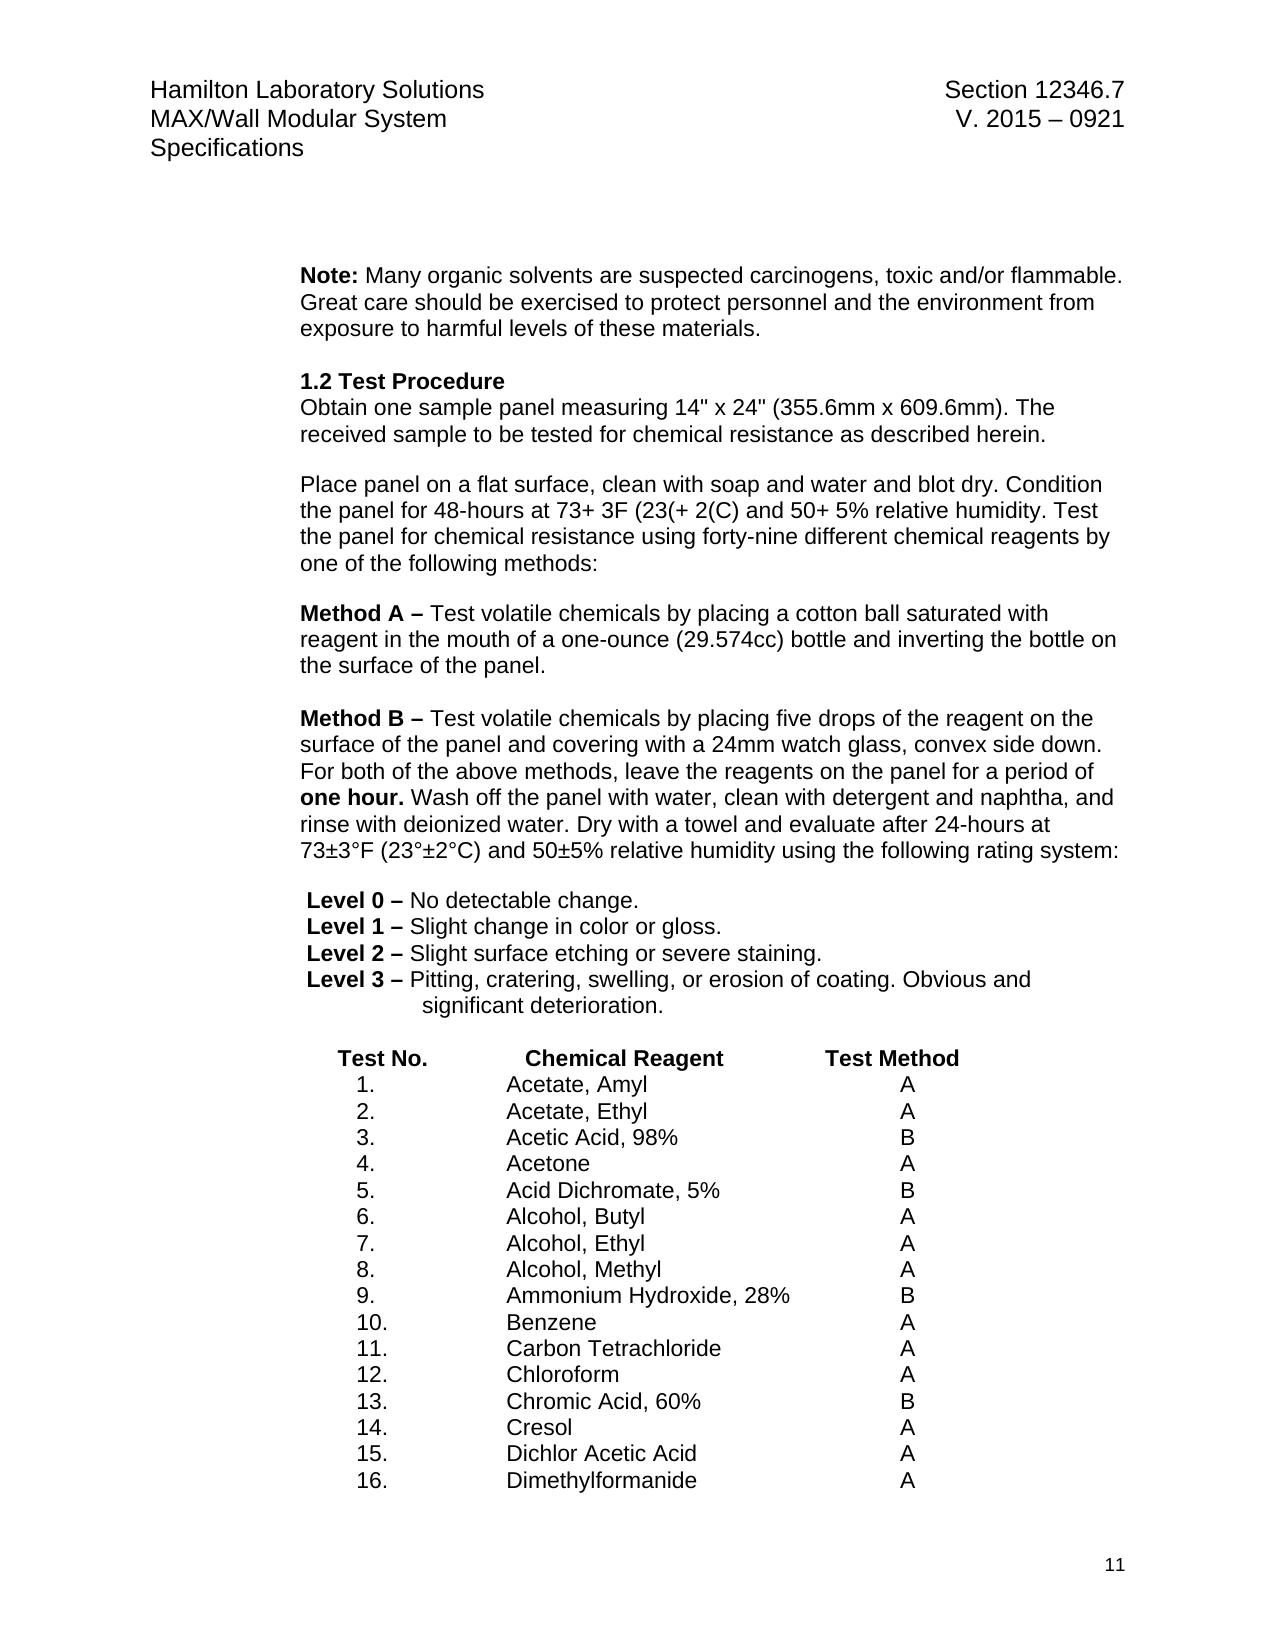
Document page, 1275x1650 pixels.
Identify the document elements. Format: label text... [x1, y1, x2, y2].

text 13. Chromic Acid, 60% B [150, 1388, 1125, 1414]
text 10. Benzene A [150, 1308, 1125, 1335]
text 8. Alcohol, Methyl A [150, 1256, 1125, 1282]
text Level 3 – Pitting, cratering, swelling, or erosion of coating. Obvious and significant deterioration. [150, 966, 1125, 1019]
text 11. Carbon Tetrachloride A [150, 1335, 1125, 1361]
text Method B – Test volatile chemicals by placing five drops of the reagent on the surface of the panel and covering with a 24mm watch glass, convex side down. [150, 705, 1125, 758]
text Place panel on a flat surface, clean with soap and water and blot dry. Condition the panel for 48-hours at 73+ 3F (23(+ 2(C) and 50+ 5% relative humidity. Test the panel for chemical resistance using forty-nine different chemical reagents by one of the following methods: [150, 471, 1125, 576]
text 16. Dimethylformanide A [150, 1467, 1125, 1493]
text Method A – Test volatile chemicals by placing a cotton ball saturated with reagent in the mouth of a one-ounce (29.574cc) bottle and inverting the bottle on the surface of the panel. [150, 600, 1125, 679]
text For both of the above methods, leave the reagents on the panel for a period of one hour. Wash off the panel with water, clean with detergent and naphtha, and rinse with deionized water. Dry with a towel and evaluate after 24-hours at 73±3°F (23°±2°C) and 50±5% relative humidity using the following rating system: [150, 758, 1125, 863]
text Note: Many organic solvents are suspected carcinogens, toxic and/or flammable. Great care should be exercised to protect personnel and the environment from exposure to harmful levels of these materials. [150, 262, 1125, 342]
text 7. Alcohol, Ethyl A [150, 1229, 1125, 1256]
text 15. Dichlor Acetic Acid A [150, 1440, 1125, 1467]
subtitle 1.2 Test Procedure [150, 368, 1125, 394]
text 14. Cresol A [150, 1414, 1125, 1440]
text Level 2 – Slight surface etching or severe staining. [150, 939, 1125, 966]
text Test No. Chemical Reagent Test Method [150, 1045, 1125, 1071]
text 3. Acetic Acid, 98% B [150, 1124, 1125, 1150]
text Level 1 – Slight change in color or gloss. [150, 913, 1125, 939]
text 2. Acetate, Ethyl A [150, 1098, 1125, 1124]
text 9. Ammonium Hydroxide, 28% B [150, 1282, 1125, 1308]
text Obtain one sample panel measuring 14" x 24" (355.6mm x 609.6mm). The received sample to be tested for chemical resistance as described herein. [150, 394, 1125, 447]
text 12. Chloroform A [150, 1361, 1125, 1388]
text 5. Acid Dichromate, 5% B [150, 1177, 1125, 1203]
text 4. Acetone A [150, 1150, 1125, 1177]
text 6. Alcohol, Butyl A [150, 1203, 1125, 1229]
text Level 0 – No detectable change. [150, 887, 1125, 913]
text 1. Acetate, Amyl A [150, 1071, 1125, 1098]
